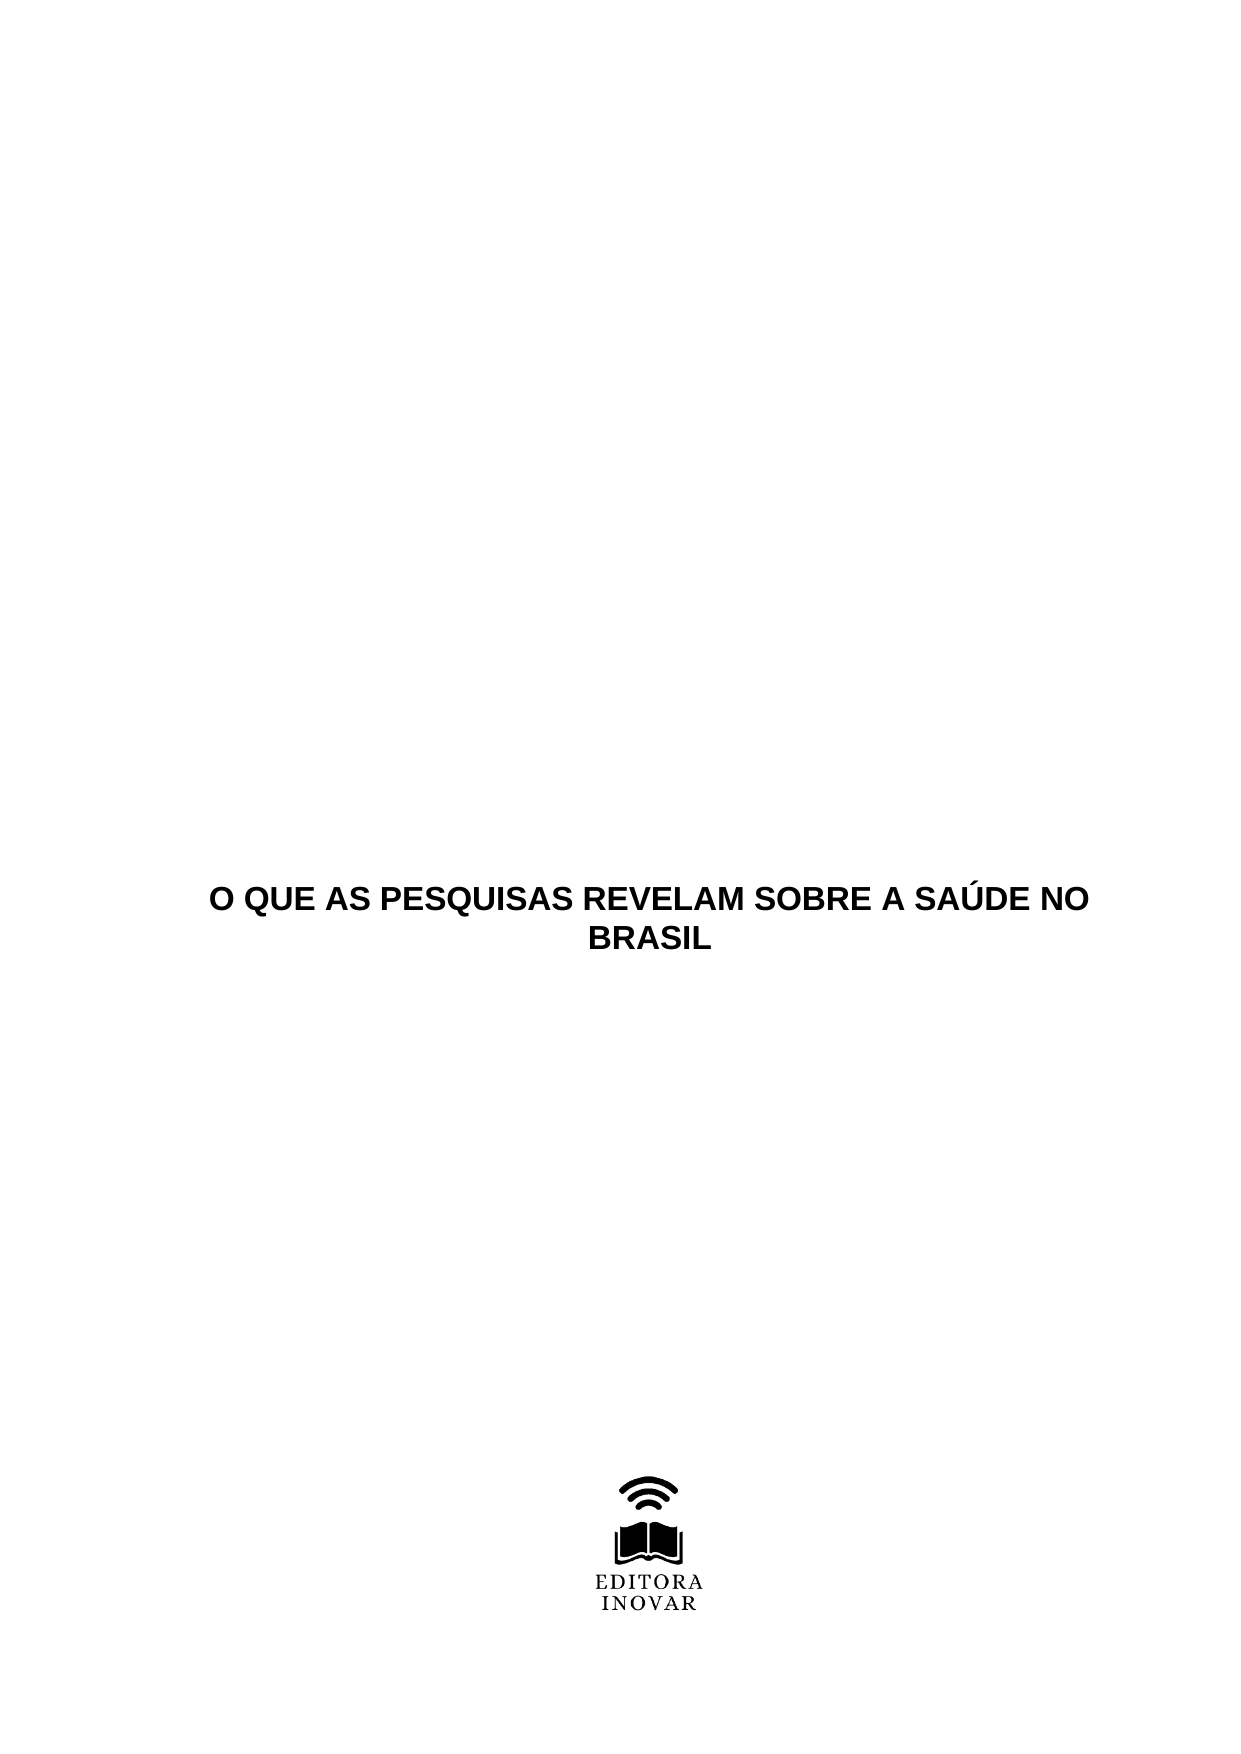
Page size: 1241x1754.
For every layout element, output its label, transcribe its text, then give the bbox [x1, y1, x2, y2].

title O QUE AS PESQUISAS REVELAM SOBRE A SAÚDE NO BRASIL [208, 881, 1091, 956]
picture [595, 1476, 703, 1611]
